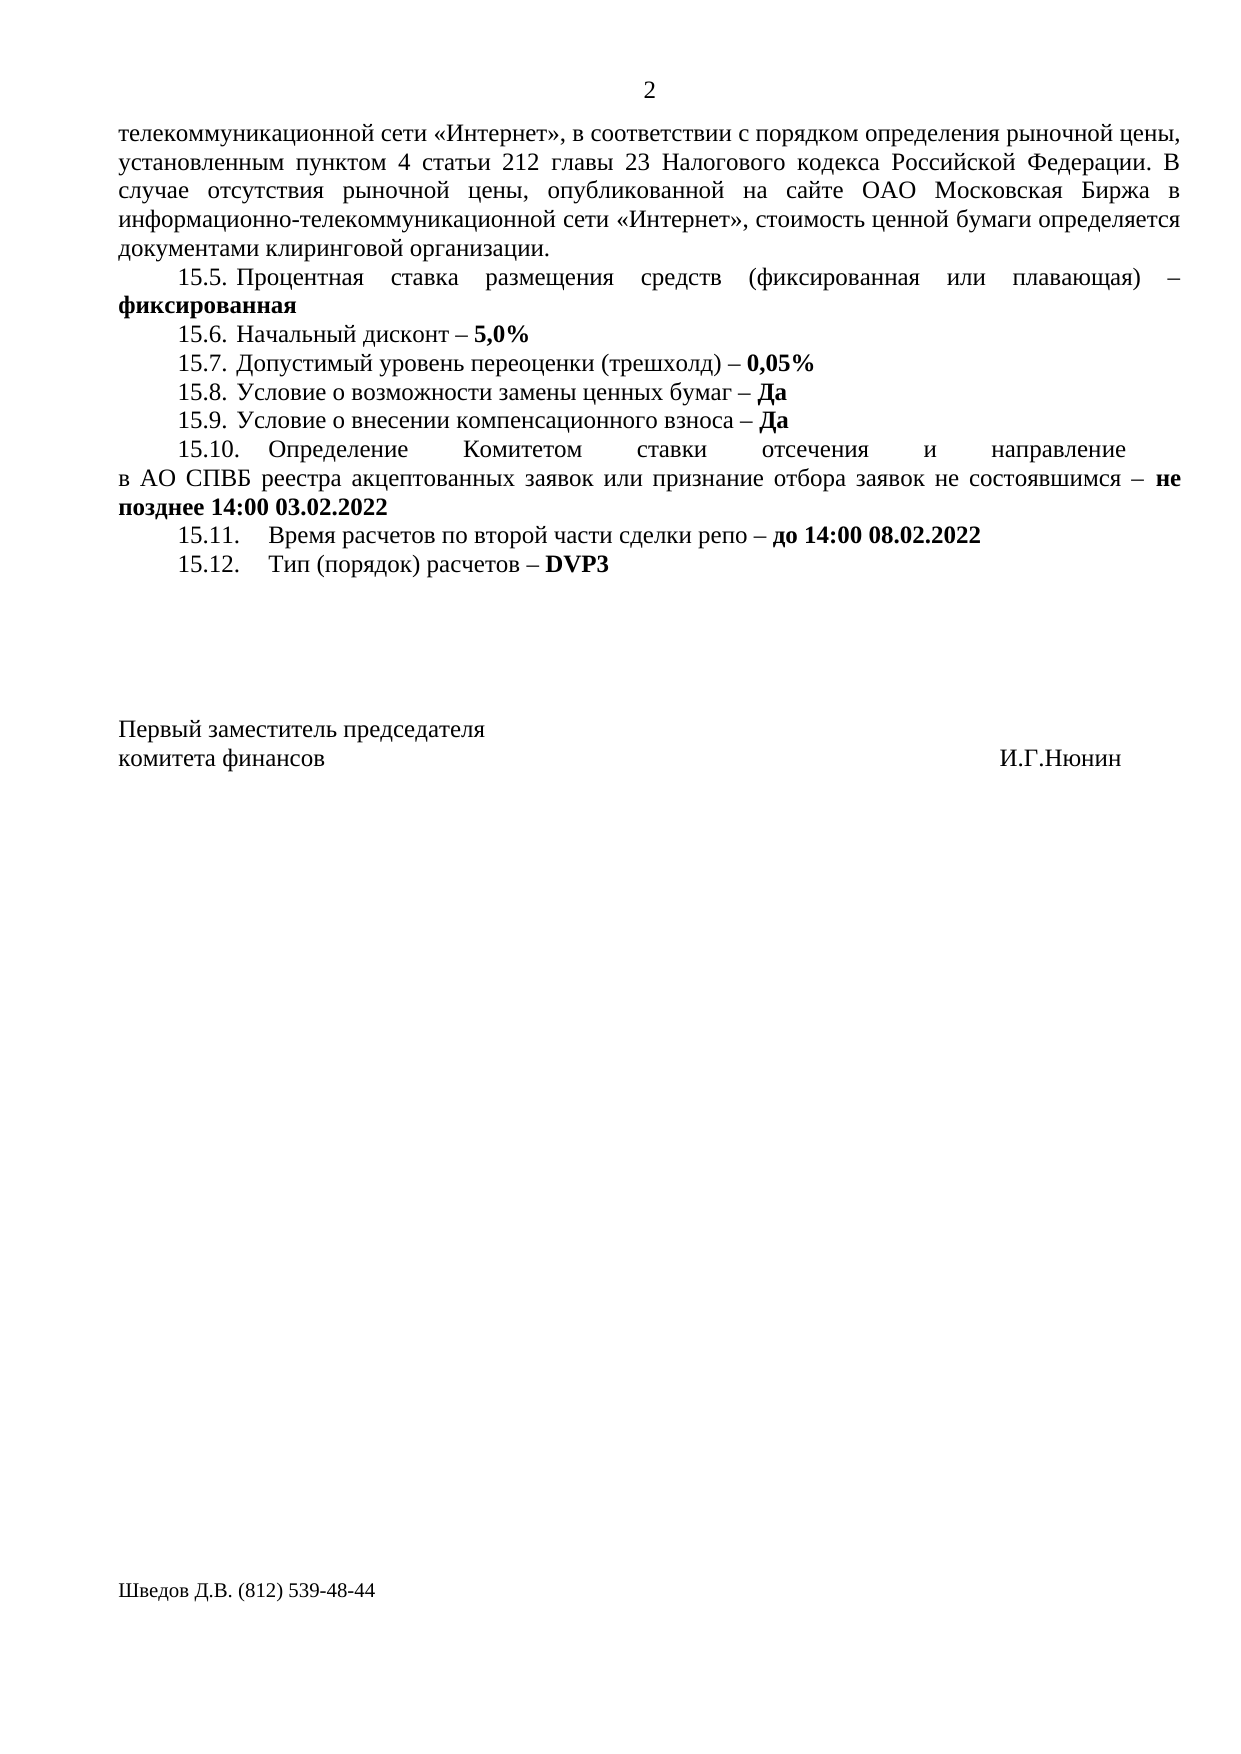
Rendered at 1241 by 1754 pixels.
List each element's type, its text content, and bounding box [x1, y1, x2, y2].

text комитета финансов И.Г.Нюнин [118, 743, 1181, 772]
list Условие о возможности замены ценных бумаг – Да [118, 377, 1181, 406]
list Допустимый уровень переоценки (трешхолд) – 0,05% [118, 348, 1181, 377]
list Условие о внесении компенсационного взноса – Да [118, 406, 1181, 434]
text Первый заместитель председателя [118, 714, 1181, 743]
list Время расчетов по второй части сделки репо – до 14:00 08.02.2022 [118, 521, 1181, 549]
list Процентная ставка размещения средств (фиксированная или плавающая) – фиксированная [118, 262, 1181, 319]
text Шведов Д.В. (812) 539-48-44 [118, 1578, 1181, 1602]
list Определение Комитетом ставки отсечения и направление в АО СПВБ реестра акцептованных заявок или признание отбора заявок не состоявшимся – не позднее 14:00 03.02.2022 [118, 434, 1181, 521]
list Тип (порядок) расчетов – DVP3 [118, 549, 1181, 578]
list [118, 118, 1181, 262]
list Начальный дисконт – 5,0% [118, 319, 1181, 348]
